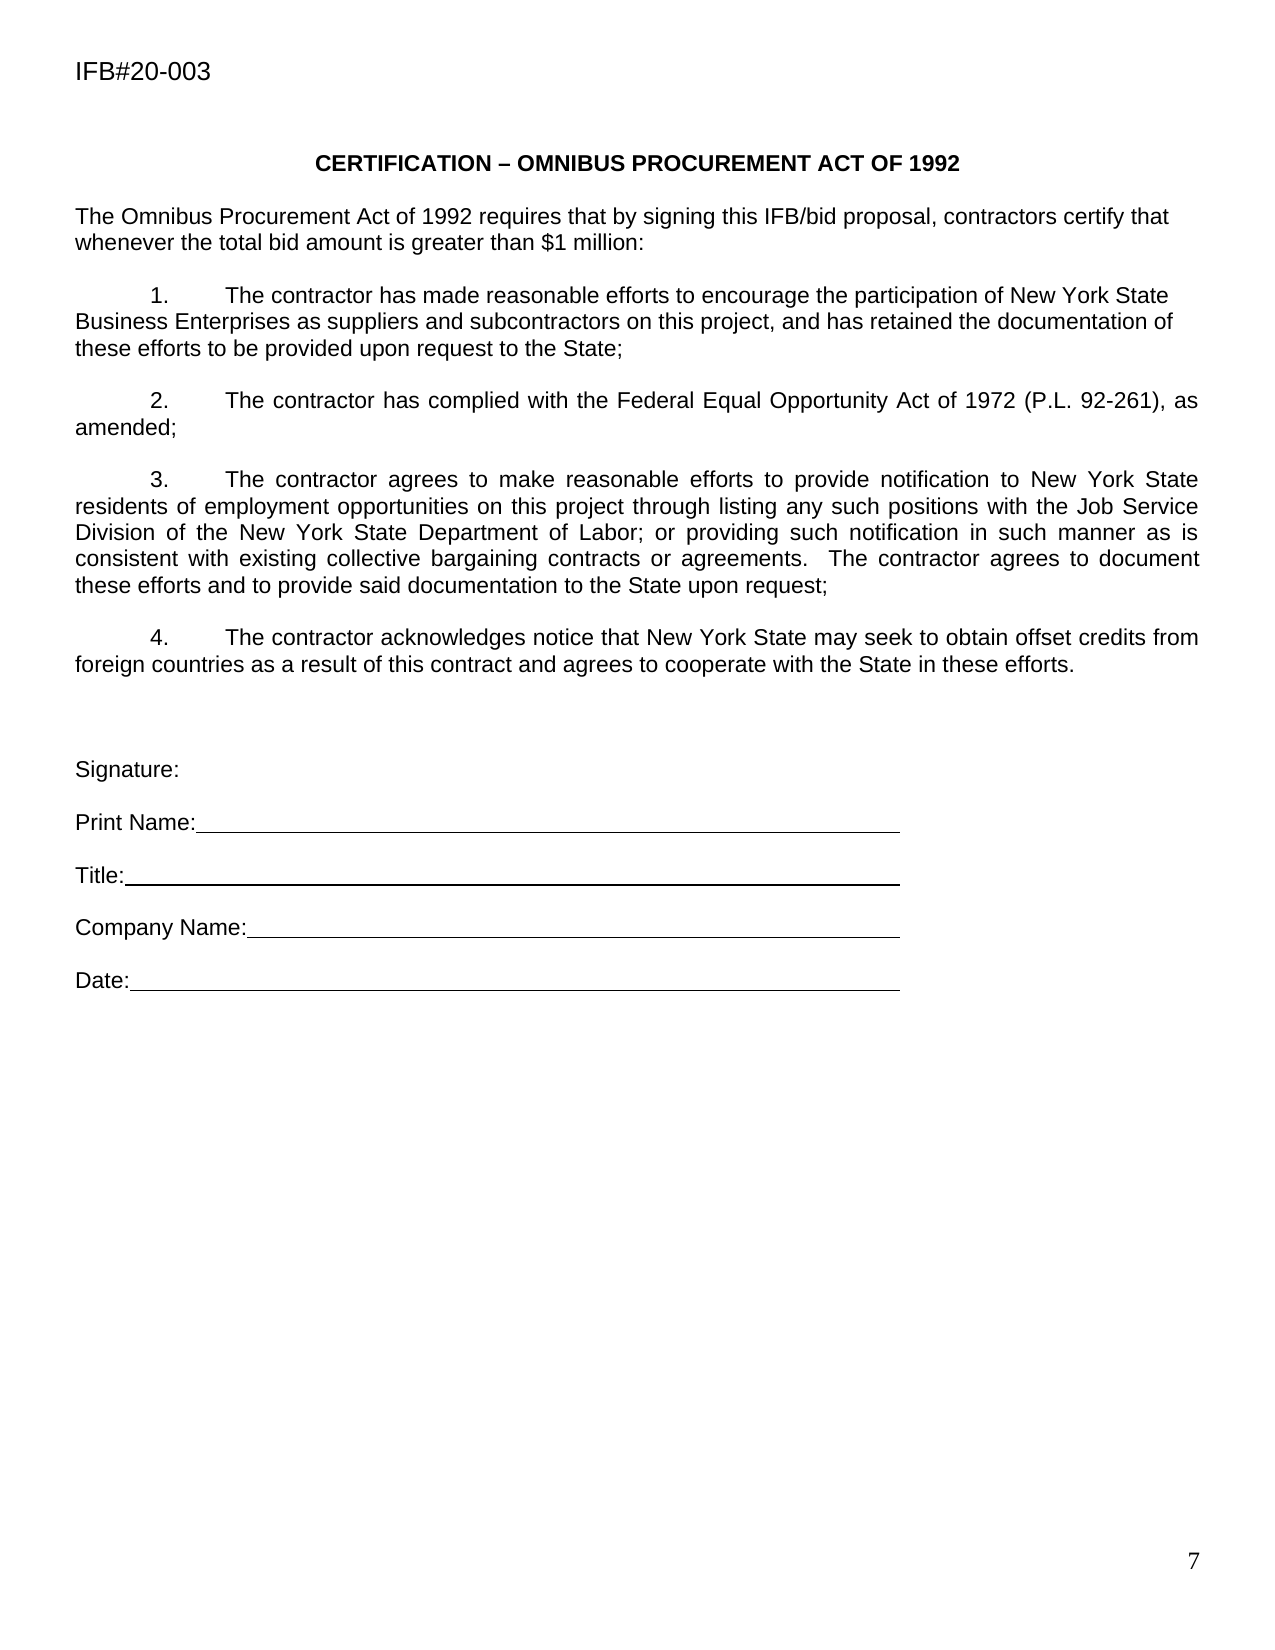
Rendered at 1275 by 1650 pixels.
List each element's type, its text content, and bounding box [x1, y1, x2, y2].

text Company Name: [75, 914, 1200, 941]
text Print Name: [75, 809, 1200, 835]
text 1. The contractor has made reasonable efforts to encourage the participation of New York State Business Enterprises as suppliers and subcontractors on this project, and has retained the documentation of these efforts to be provided upon request to the State; [75, 282, 1200, 361]
text 2. The contractor has complied with the Federal Equal Opportunity Act of 1972 (P.L. 92-261), as amended; [75, 387, 1200, 440]
text Title: [75, 862, 1200, 888]
text Signature: [75, 756, 1200, 782]
subtitle CERTIFICATION – OMNIBUS PROCUREMENT ACT OF 1992 [75, 150, 1200, 176]
text Date: [75, 967, 1200, 993]
text The Omnibus Procurement Act of 1992 requires that by signing this IFB/bid proposal, contractors certify that whenever the total bid amount is greater than $1 million: [75, 203, 1200, 255]
text 4. The contractor acknowledges notice that may seek to obtain offset credits from foreign countries as a result of this contract and agrees to cooperate with the State in these efforts. [75, 624, 1200, 677]
text 3. The contractor agrees to make reasonable efforts to provide notification to residents of employment opportunities on this project through listing any such positions with the Job Service Division of the New York State Department of Labor; or providing such notification in such manner as is consistent with existing collective bargaining contracts or agreements. The contractor agrees to document these efforts and to provide said documentation to the State upon request; [75, 466, 1200, 598]
